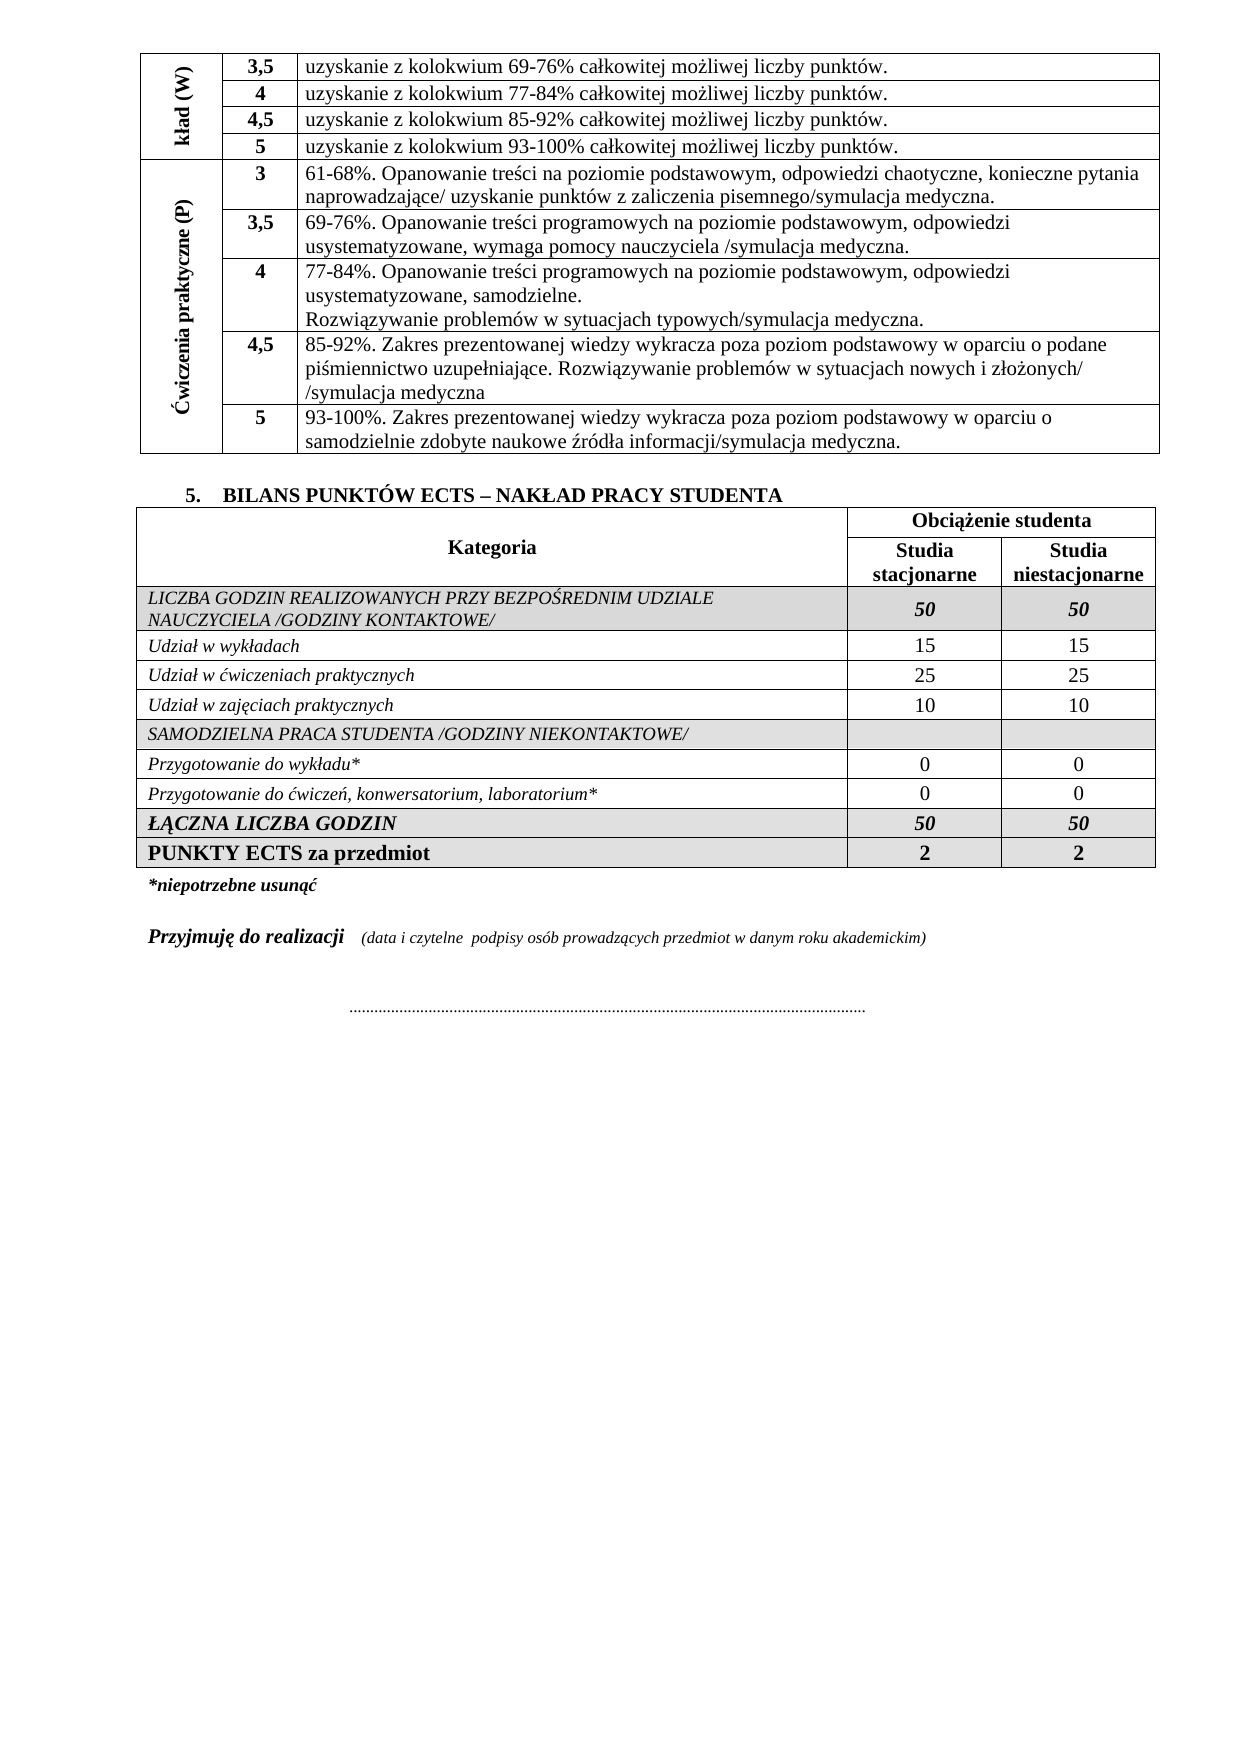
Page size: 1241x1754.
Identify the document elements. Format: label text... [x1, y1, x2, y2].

table_cell PUNKTY ECTS za przedmiot [137, 838, 847, 867]
table_cell 25 [848, 661, 1001, 689]
table_cell uzyskanie z kolokwium 69-76% całkowitej możliwej liczby punktów. [298, 54, 1159, 80]
table_cell 4 [223, 259, 297, 331]
table_cell Udział w zajęciach praktycznych [137, 690, 847, 719]
table_cell Przygotowanie do wykładu* [137, 750, 847, 778]
table_cell 0 [1002, 750, 1155, 778]
table_cell SAMODZIELNA PRACA STUDENTA /GODZINY NIEKONTAKTOWE/ [137, 720, 847, 748]
table_cell 2 [1002, 838, 1155, 867]
table_cell [1002, 720, 1155, 748]
text ............................................................................................................................ [148, 997, 1185, 1016]
table_cell 61-68%. Opanowanie treści na poziomie podstawowym, odpowiedzi chaotyczne, konieczne pytania naprowadzające/ uzyskanie punktów z zaliczenia pisemnego/symulacja medyczna. [298, 160, 1159, 208]
table_cell 15 [1002, 631, 1155, 660]
table_cell 0 [848, 779, 1001, 808]
table_cell Przygotowanie do ćwiczeń, konwersatorium, laboratorium* [137, 779, 847, 808]
table_cell 3 [223, 160, 297, 208]
table_cell 0 [1002, 779, 1155, 808]
table_cell 4 [223, 81, 297, 106]
table_header Kategoria [137, 508, 847, 586]
table_cell 3,5 [223, 54, 297, 80]
table_cell 50 [848, 809, 1001, 837]
table_cell 2 [848, 838, 1001, 867]
table_cell LICZBA GODZIN REALIZOWANYCH PRZY BEZPOŚREDNIM UDZIALE NAUCZYCIELA /GODZINY KONTAKTOWE/ [137, 587, 847, 630]
table_cell 77-84%. Opanowanie treści programowych na poziomie podstawowym, odpowiedzi usystematyzowane, samodzielne. Rozwiązywanie problemów w sytuacjach typowych/symulacja medyczna. [298, 259, 1159, 331]
table_cell 50 [848, 587, 1001, 630]
table_cell 15 [848, 631, 1001, 660]
table_cell 25 [1002, 661, 1155, 689]
table_cell uzyskanie z kolokwium 77-84% całkowitej możliwej liczby punktów. [298, 81, 1159, 106]
table_cell Studia niestacjonarne [1002, 538, 1155, 586]
table_cell 50 [1002, 587, 1155, 630]
table_cell 0 [848, 750, 1001, 778]
table_cell uzyskanie z kolokwium 93-100% całkowitej możliwej liczby punktów. [298, 134, 1159, 159]
table_cell 10 [848, 690, 1001, 719]
table_cell 5 [223, 134, 297, 159]
table_cell 5 [223, 405, 297, 453]
table_cell Studia stacjonarne [848, 538, 1001, 586]
table_cell uzyskanie z kolokwium 85-92% całkowitej możliwej liczby punktów. [298, 107, 1159, 133]
list BILANS PUNKTÓW ECTS – NAKŁAD PRACY STUDENTA [185, 483, 1187, 507]
table_cell Udział w wykładach [137, 631, 847, 660]
table_cell 69-76%. Opanowanie treści programowych na poziomie podstawowym, odpowiedzi usystematyzowane, wymaga pomocy nauczyciela /symulacja medyczna. [298, 210, 1159, 258]
table_cell 93-100%. Zakres prezentowanej wiedzy wykracza poza poziom podstawowy w oparciu o samodzielnie zdobyte naukowe źródła informacji/symulacja medyczna. [298, 405, 1159, 453]
table_cell [848, 720, 1001, 748]
table_header Obciążenie studenta [848, 508, 1155, 537]
table_cell 85-92%. Zakres prezentowanej wiedzy wykracza poza poziom podstawowy w oparciu o podane piśmiennictwo uzupełniające. Rozwiązywanie problemów w sytuacjach nowych i złożonych/ /symulacja medyczna [298, 332, 1159, 404]
table_cell 3,5 [223, 210, 297, 258]
table_cell 4,5 [223, 107, 297, 133]
table_cell Udział w ćwiczeniach praktycznych [137, 661, 847, 689]
table_cell ŁĄCZNA LICZBA GODZIN [137, 809, 847, 837]
table_cell wykład (W) [141, 54, 222, 159]
table_cell 10 [1002, 690, 1155, 719]
text Przyjmuję do realizacji (data i czytelne podpisy osób prowadzących przedmiot w danym roku akademickim) [148, 924, 1185, 948]
text *niepotrzebne usunąć [148, 874, 1185, 896]
table_cell 50 [1002, 809, 1155, 837]
table_cell Ćwiczenia praktyczne (P) [141, 160, 222, 453]
table_cell 4,5 [223, 332, 297, 404]
